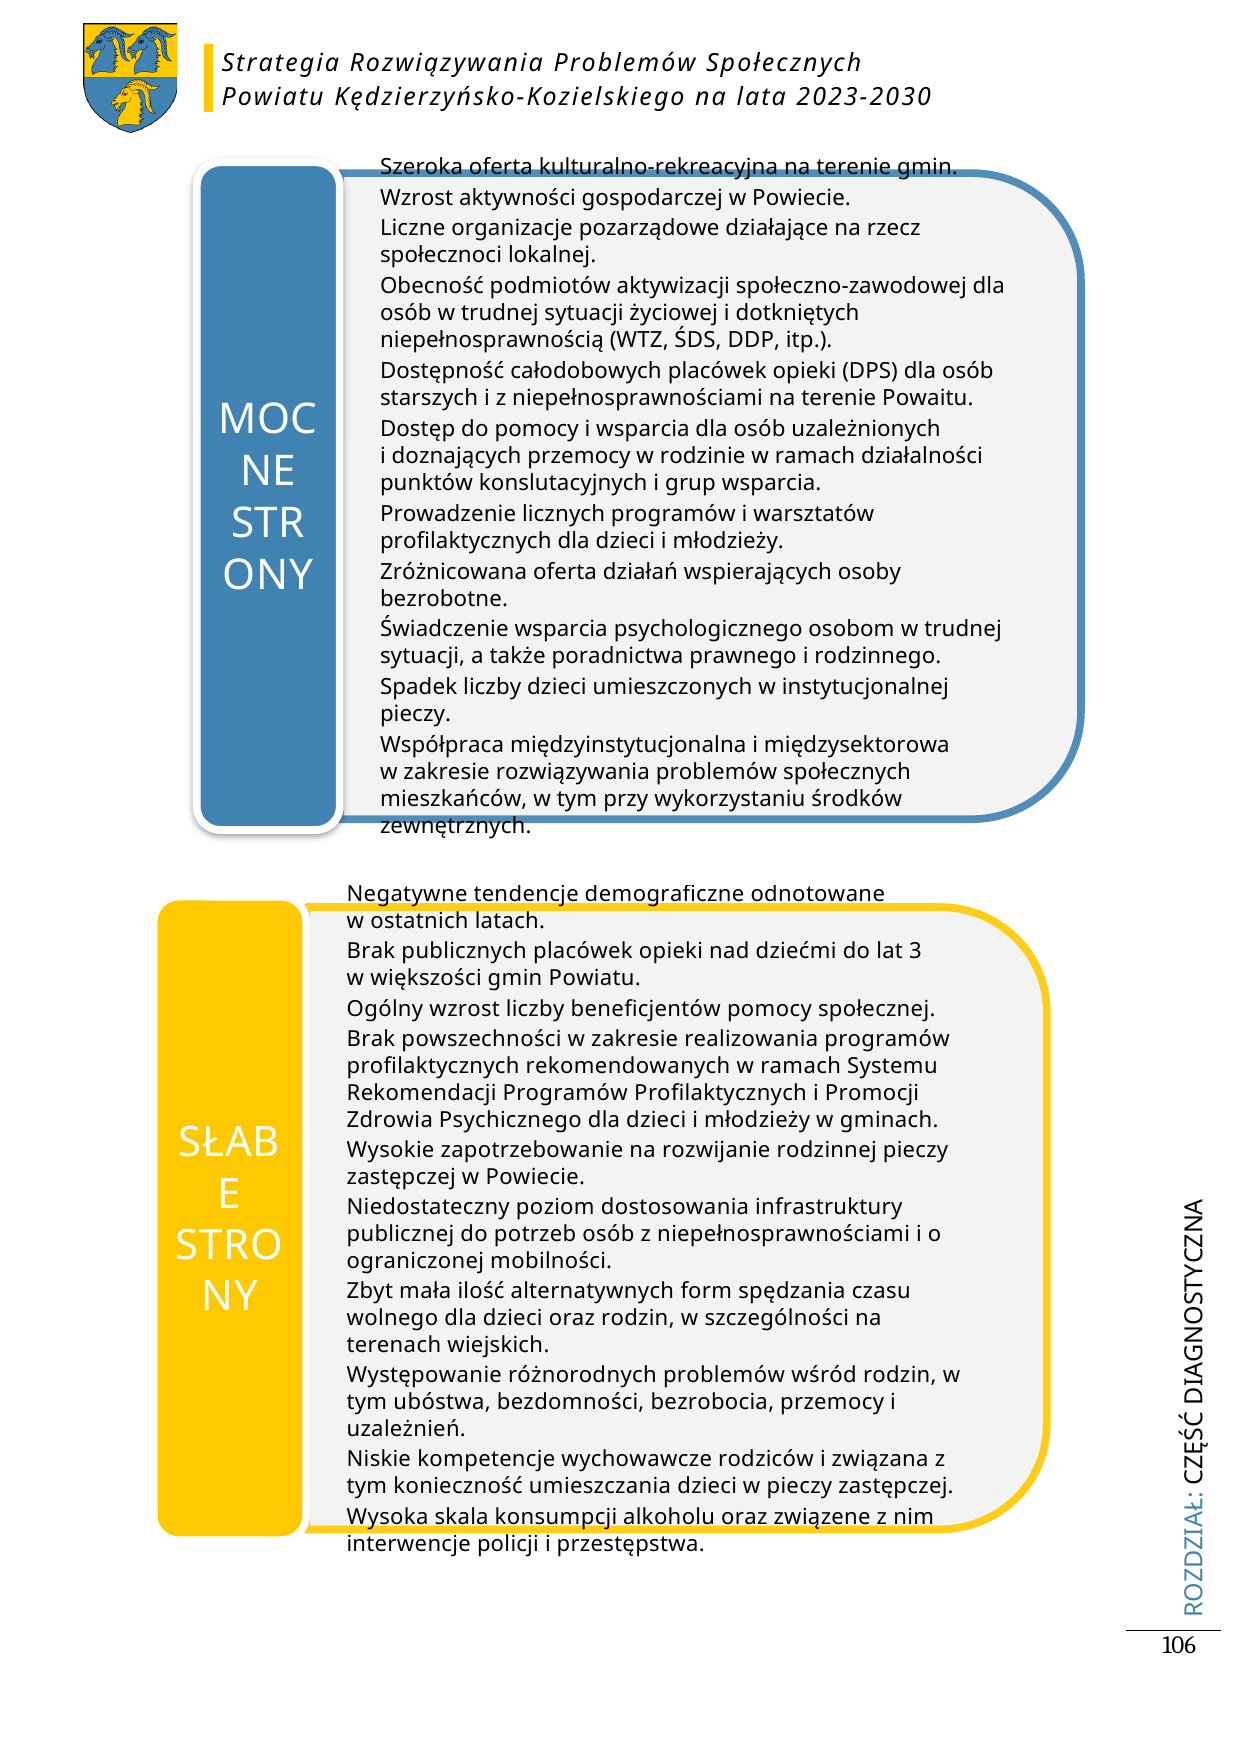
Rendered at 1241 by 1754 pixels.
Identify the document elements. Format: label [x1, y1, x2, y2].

picture [83, 23, 178, 133]
